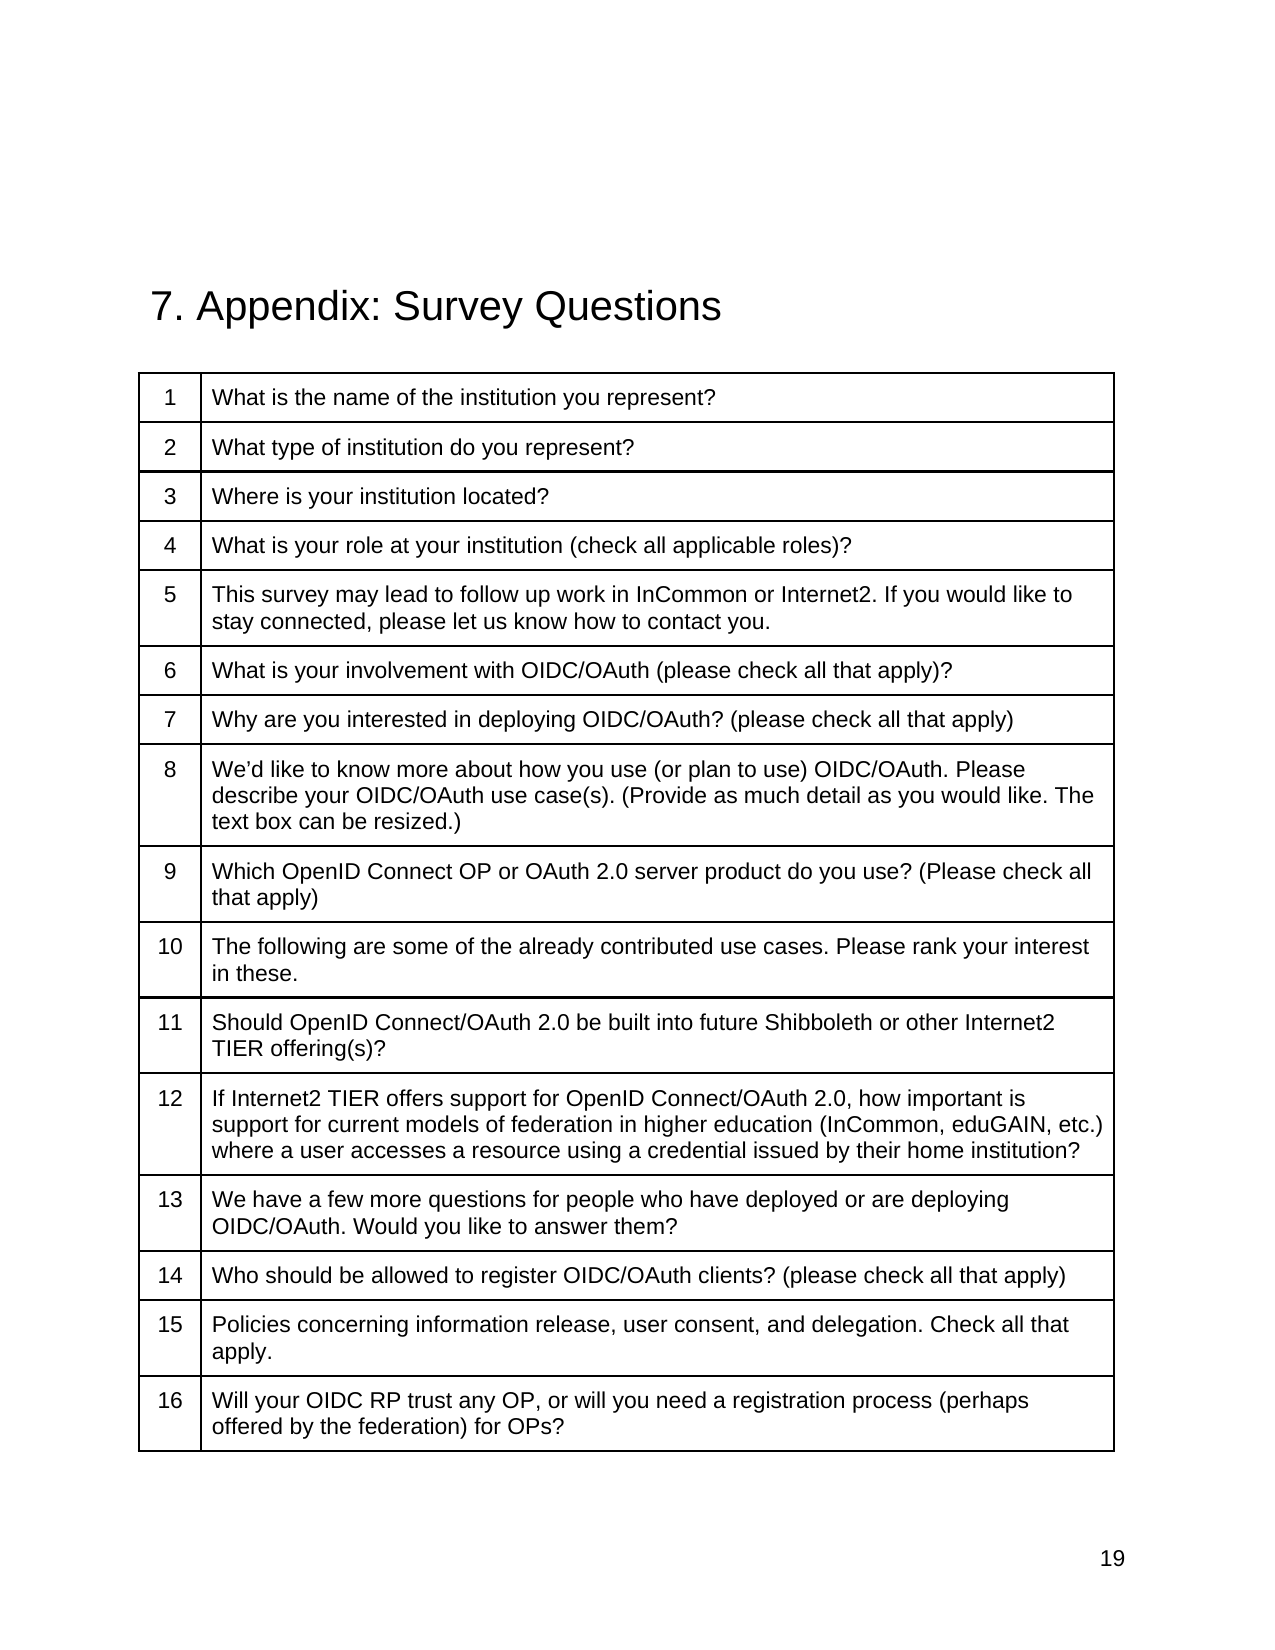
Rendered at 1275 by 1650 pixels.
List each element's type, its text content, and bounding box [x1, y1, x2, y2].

table_cell Which OpenID Connect OP or OAuth 2.0 server product do you use? (Please check all that apply) [202, 847, 1113, 921]
table_cell If Internet2 TIER offers support for OpenID Connect/OAuth 2.0, how important is support for current models of federation in higher education (InCommon, eduGAIN, etc.) where a user accesses a resource using a credential issued by their home institution? [202, 1074, 1113, 1174]
table_cell 4 [140, 522, 200, 569]
table_cell The following are some of the already contributed use cases. Please rank your interest in these. [202, 923, 1113, 996]
table_cell 12 [140, 1074, 200, 1174]
table_cell 2 [140, 423, 200, 470]
table_cell 3 [140, 473, 200, 520]
table_cell 9 [140, 847, 200, 921]
table_cell We have a few more questions for people who have deployed or are deploying OIDC/OAuth. Would you like to answer them? [202, 1176, 1113, 1249]
table_cell 6 [140, 647, 200, 694]
table_cell 5 [140, 571, 200, 644]
subtitle 7. Appendix: Survey Questions [150, 281, 1125, 329]
table_header What is the name of the institution you represent? [202, 374, 1113, 421]
table_cell What is your role at your institution (check all applicable roles)? [202, 522, 1113, 569]
table_cell We’d like to know more about how you use (or plan to use) OIDC/OAuth. Please describe your OIDC/OAuth use case(s). (Provide as much detail as you would like. The text box can be resized.) [202, 745, 1113, 845]
table_cell Will your OIDC RP trust any OP, or will you need a registration process (perhaps offered by the federation) for OPs? [202, 1377, 1113, 1450]
table_cell Policies concerning information release, user consent, and delegation. Check all that apply. [202, 1301, 1113, 1374]
table_cell 16 [140, 1377, 200, 1450]
table_cell 14 [140, 1252, 200, 1299]
table_cell 10 [140, 923, 200, 996]
table_cell What is your involvement with OIDC/OAuth (please check all that apply)? [202, 647, 1113, 694]
table_cell 15 [140, 1301, 200, 1374]
table_cell What type of institution do you represent? [202, 423, 1113, 470]
table_cell Should OpenID Connect/OAuth 2.0 be built into future Shibboleth or other Internet2 TIER offering(s)? [202, 999, 1113, 1072]
table_cell Who should be allowed to register OIDC/OAuth clients? (please check all that apply) [202, 1252, 1113, 1299]
table_cell 8 [140, 745, 200, 845]
table_cell 7 [140, 696, 200, 743]
table_cell This survey may lead to follow up work in InCommon or Internet2. If you would like to stay connected, please let us know how to contact you. [202, 571, 1113, 644]
table_cell Why are you interested in deploying OIDC/OAuth? (please check all that apply) [202, 696, 1113, 743]
table_cell 13 [140, 1176, 200, 1249]
table_header 1 [140, 374, 200, 421]
table_cell Where is your institution located? [202, 473, 1113, 520]
table_cell 11 [140, 999, 200, 1072]
